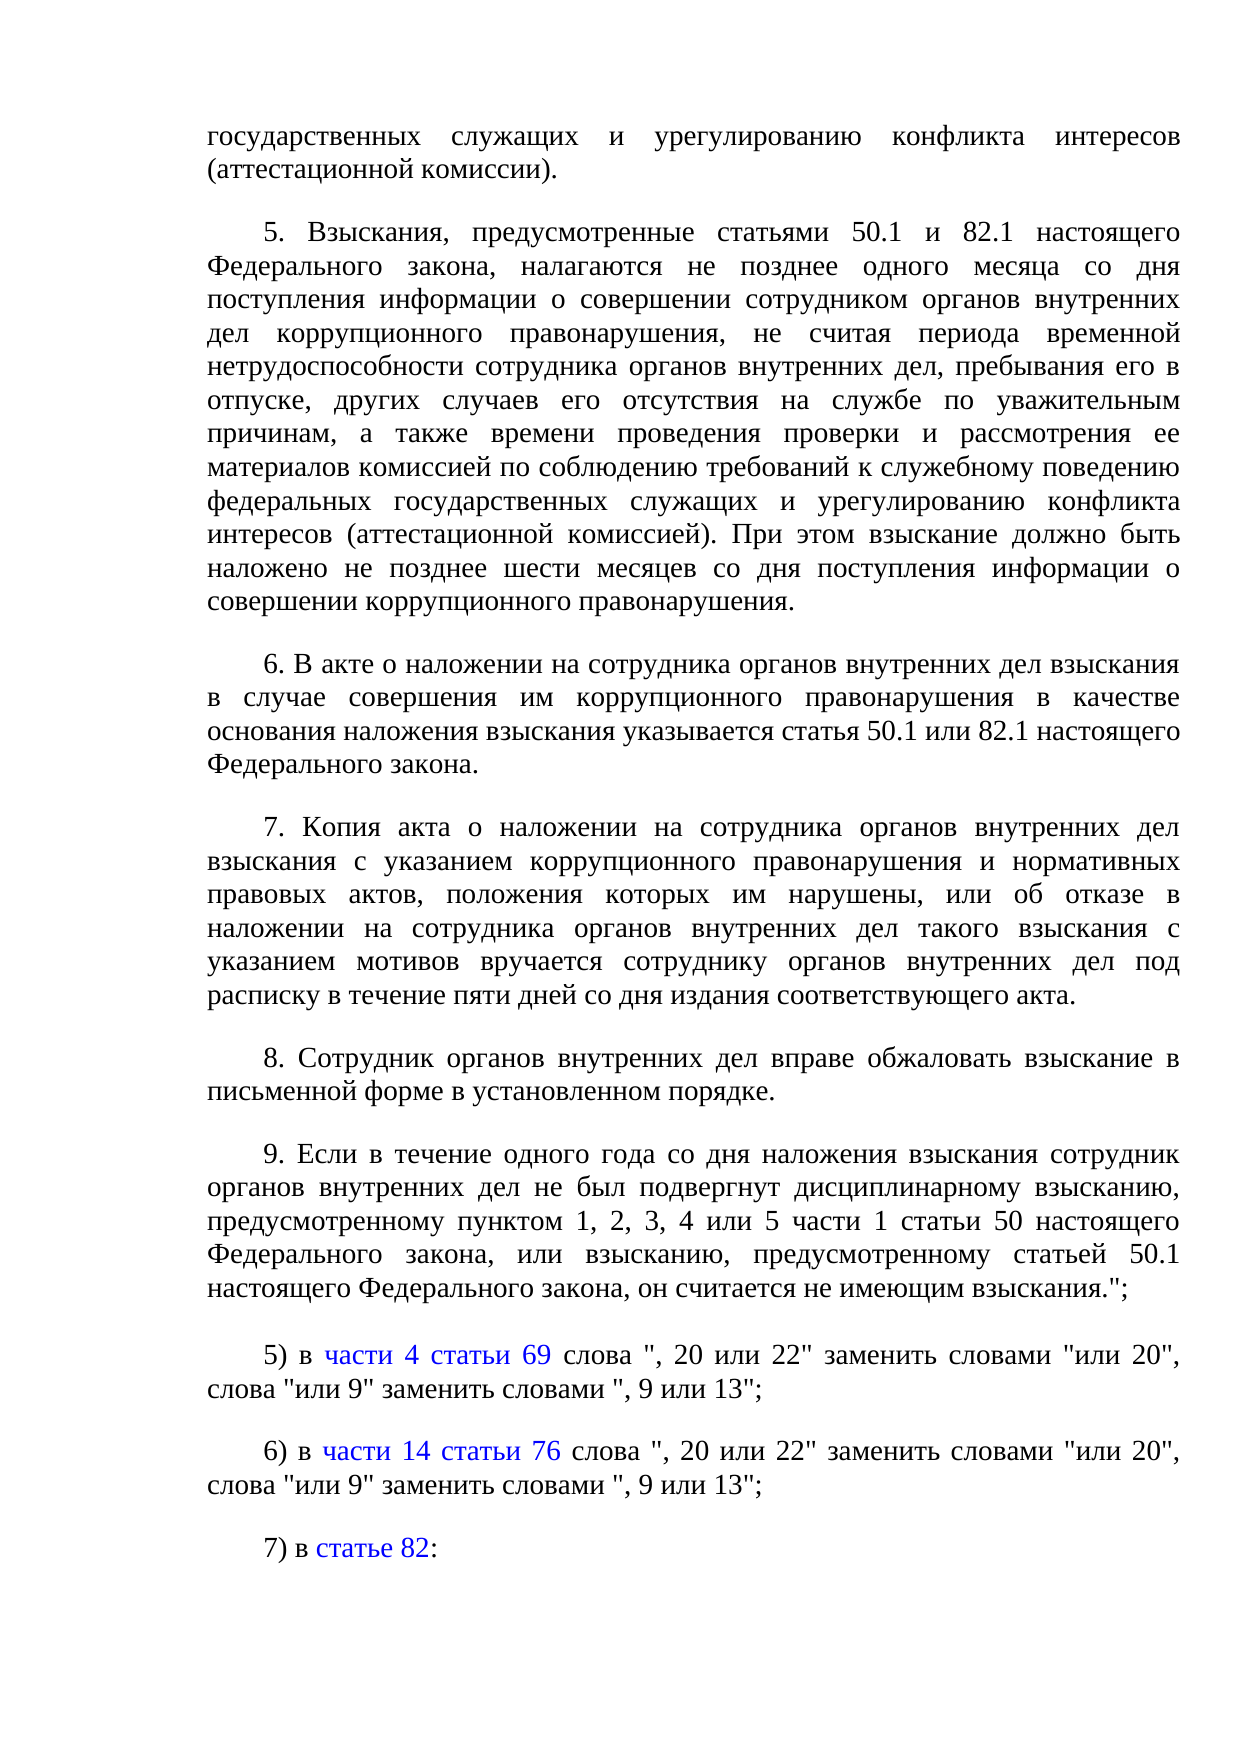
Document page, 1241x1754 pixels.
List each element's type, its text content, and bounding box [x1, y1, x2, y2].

text 7. Копия акта о наложении на сотрудника органов внутренних дел взыскания с указанием коррупционного правонарушения и нормативных правовых актов, положения которых им нарушены, или об отказе в наложении на сотрудника органов внутренних дел такого взыскания с указанием мотивов вручается сотруднику органов внутренних дел под расписку в течение пяти дней со дня издания соответствующего акта. [207, 809, 1181, 1011]
text 7) в статье 82: [207, 1530, 1181, 1563]
text 9. Если в течение одного года со дня наложения взыскания сотрудник органов внутренних дел не был подвергнут дисциплинарному взысканию, предусмотренному пунктом 1, 2, 3, 4 или 5 части 1 статьи 50 настоящего Федерального закона, или взысканию, предусмотренному статьей 50.1 настоящего Федерального закона, он считается не имеющим взыскания."; [207, 1136, 1181, 1304]
text 8. Сотрудник органов внутренних дел вправе обжаловать взыскание в письменной форме в установленном порядке. [207, 1040, 1181, 1107]
text 6. В акте о наложении на сотрудника органов внутренних дел взыскания в случае совершения им коррупционного правонарушения в качестве основания наложения взыскания указывается статья 50.1 или 82.1 настоящего Федерального закона. [207, 646, 1181, 780]
text 6) в части 14 статьи 76 слова ", 20 или 22" заменить словами "или 20", слова "или 9" заменить словами ", 9 или 13"; [207, 1433, 1181, 1501]
text 5. Взыскания, предусмотренные статьями 50.1 и 82.1 настоящего Федерального закона, налагаются не позднее одного месяца со дня поступления информации о совершении сотрудником органов внутренних дел коррупционного правонарушения, не считая периода временной нетрудоспособности сотрудника органов внутренних дел, пребывания его в отпуске, других случаев его отсутствия на службе по уважительным причинам, а также времени проведения проверки и рассмотрения ее материалов комиссией по соблюдению требований к служебному поведению федеральных государственных служащих и урегулированию конфликта интересов (аттестационной комиссией). При этом взыскание должно быть наложено не позднее шести месяцев со дня поступления информации о совершении коррупционного правонарушения. [207, 214, 1181, 617]
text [207, 118, 1181, 185]
text 5) в части 4 статьи 69 слова ", 20 или 22" заменить словами "или 20", слова "или 9" заменить словами ", 9 или 13"; [207, 1337, 1181, 1404]
